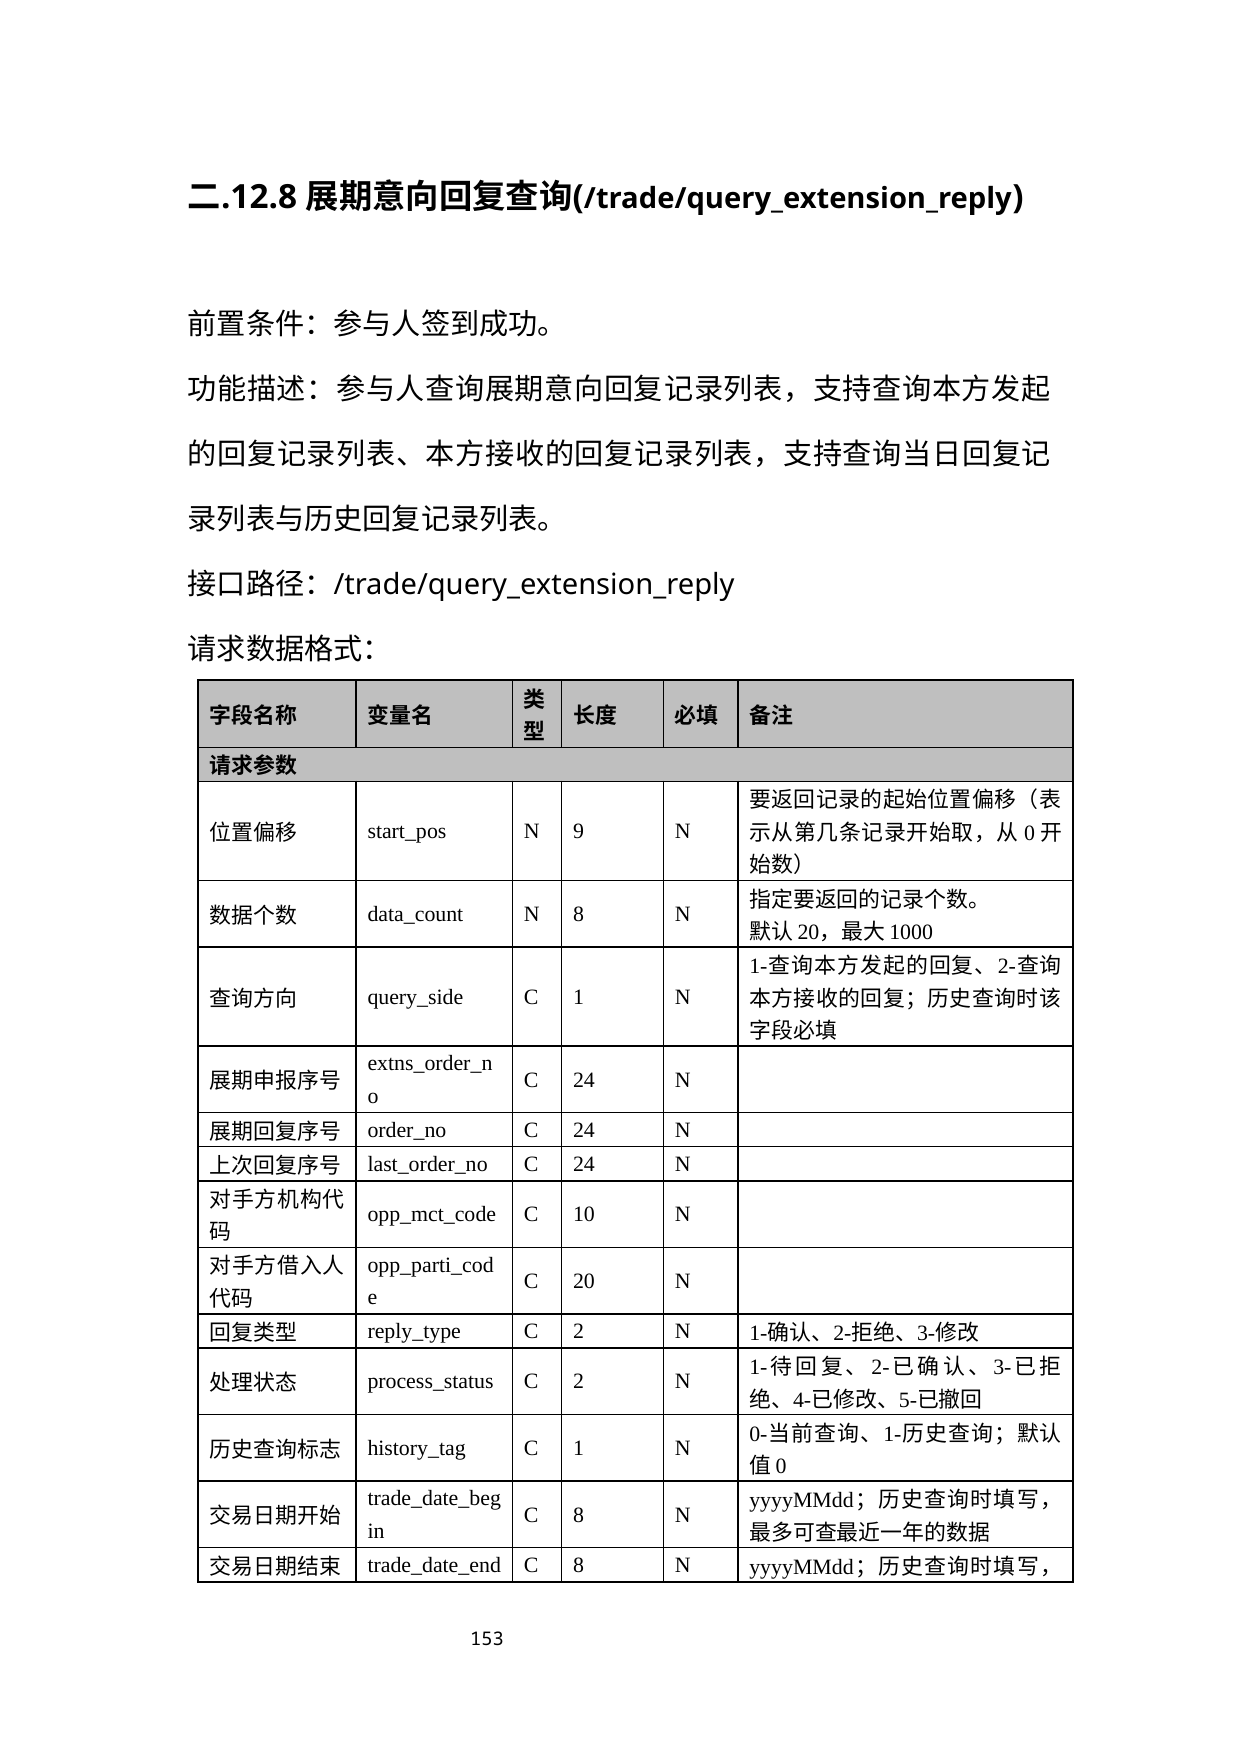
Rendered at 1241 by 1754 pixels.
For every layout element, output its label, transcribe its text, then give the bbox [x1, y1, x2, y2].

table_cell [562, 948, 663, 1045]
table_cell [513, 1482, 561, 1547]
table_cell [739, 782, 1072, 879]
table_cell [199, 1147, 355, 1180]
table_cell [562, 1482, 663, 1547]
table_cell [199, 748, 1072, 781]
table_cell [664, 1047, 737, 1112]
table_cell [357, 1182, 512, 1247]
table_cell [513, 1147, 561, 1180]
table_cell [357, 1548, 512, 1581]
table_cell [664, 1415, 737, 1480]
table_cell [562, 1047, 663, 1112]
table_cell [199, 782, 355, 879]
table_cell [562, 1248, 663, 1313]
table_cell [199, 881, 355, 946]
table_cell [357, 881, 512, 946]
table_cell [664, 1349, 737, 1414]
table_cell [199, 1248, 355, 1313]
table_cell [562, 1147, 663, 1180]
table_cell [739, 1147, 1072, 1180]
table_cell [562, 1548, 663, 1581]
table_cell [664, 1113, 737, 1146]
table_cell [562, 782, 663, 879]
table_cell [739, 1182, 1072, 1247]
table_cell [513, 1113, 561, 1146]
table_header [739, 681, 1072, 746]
text 功能描述：参与人查询展期意向回复记录列表，支持查询本方发起的回复记录列表、本方接收的回复记录列表，支持查询当日回复记录列表与历史回复记录列表。 [187, 354, 1053, 549]
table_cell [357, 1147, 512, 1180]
text 前置条件：参与人签到成功。 [187, 289, 1053, 354]
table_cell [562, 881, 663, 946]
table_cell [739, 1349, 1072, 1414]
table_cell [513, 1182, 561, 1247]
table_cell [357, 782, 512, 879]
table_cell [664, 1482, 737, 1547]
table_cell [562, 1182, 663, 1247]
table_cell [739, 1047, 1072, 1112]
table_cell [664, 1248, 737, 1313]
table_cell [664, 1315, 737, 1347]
subtitle 展期意向回复查询(/trade/query_extension_reply) [187, 162, 1053, 227]
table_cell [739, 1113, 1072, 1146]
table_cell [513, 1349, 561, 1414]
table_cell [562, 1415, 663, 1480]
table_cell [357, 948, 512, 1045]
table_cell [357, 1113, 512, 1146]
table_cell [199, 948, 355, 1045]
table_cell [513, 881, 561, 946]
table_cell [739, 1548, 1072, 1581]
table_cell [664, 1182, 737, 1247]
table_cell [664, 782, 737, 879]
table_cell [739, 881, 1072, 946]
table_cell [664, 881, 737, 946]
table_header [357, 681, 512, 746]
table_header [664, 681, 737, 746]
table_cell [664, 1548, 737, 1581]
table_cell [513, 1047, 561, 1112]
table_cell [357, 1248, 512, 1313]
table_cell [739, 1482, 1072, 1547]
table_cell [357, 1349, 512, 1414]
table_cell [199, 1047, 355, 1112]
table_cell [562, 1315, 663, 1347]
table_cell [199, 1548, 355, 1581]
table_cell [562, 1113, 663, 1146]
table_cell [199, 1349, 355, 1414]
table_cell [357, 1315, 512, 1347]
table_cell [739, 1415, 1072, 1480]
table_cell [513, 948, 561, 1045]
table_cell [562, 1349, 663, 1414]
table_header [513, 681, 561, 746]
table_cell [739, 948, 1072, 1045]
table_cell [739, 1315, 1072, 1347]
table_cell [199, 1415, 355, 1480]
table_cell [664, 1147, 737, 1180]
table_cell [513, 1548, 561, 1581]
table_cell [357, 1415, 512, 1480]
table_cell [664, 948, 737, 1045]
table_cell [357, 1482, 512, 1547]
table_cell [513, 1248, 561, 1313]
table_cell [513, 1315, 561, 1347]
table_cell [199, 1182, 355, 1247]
text 接口路径：/trade/query_extension_reply [187, 549, 1053, 614]
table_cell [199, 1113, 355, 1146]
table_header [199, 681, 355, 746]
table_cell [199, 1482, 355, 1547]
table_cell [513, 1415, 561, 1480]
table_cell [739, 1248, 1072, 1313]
text 请求数据格式： [187, 614, 1053, 679]
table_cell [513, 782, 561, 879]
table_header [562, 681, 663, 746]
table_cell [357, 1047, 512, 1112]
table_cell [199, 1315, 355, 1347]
